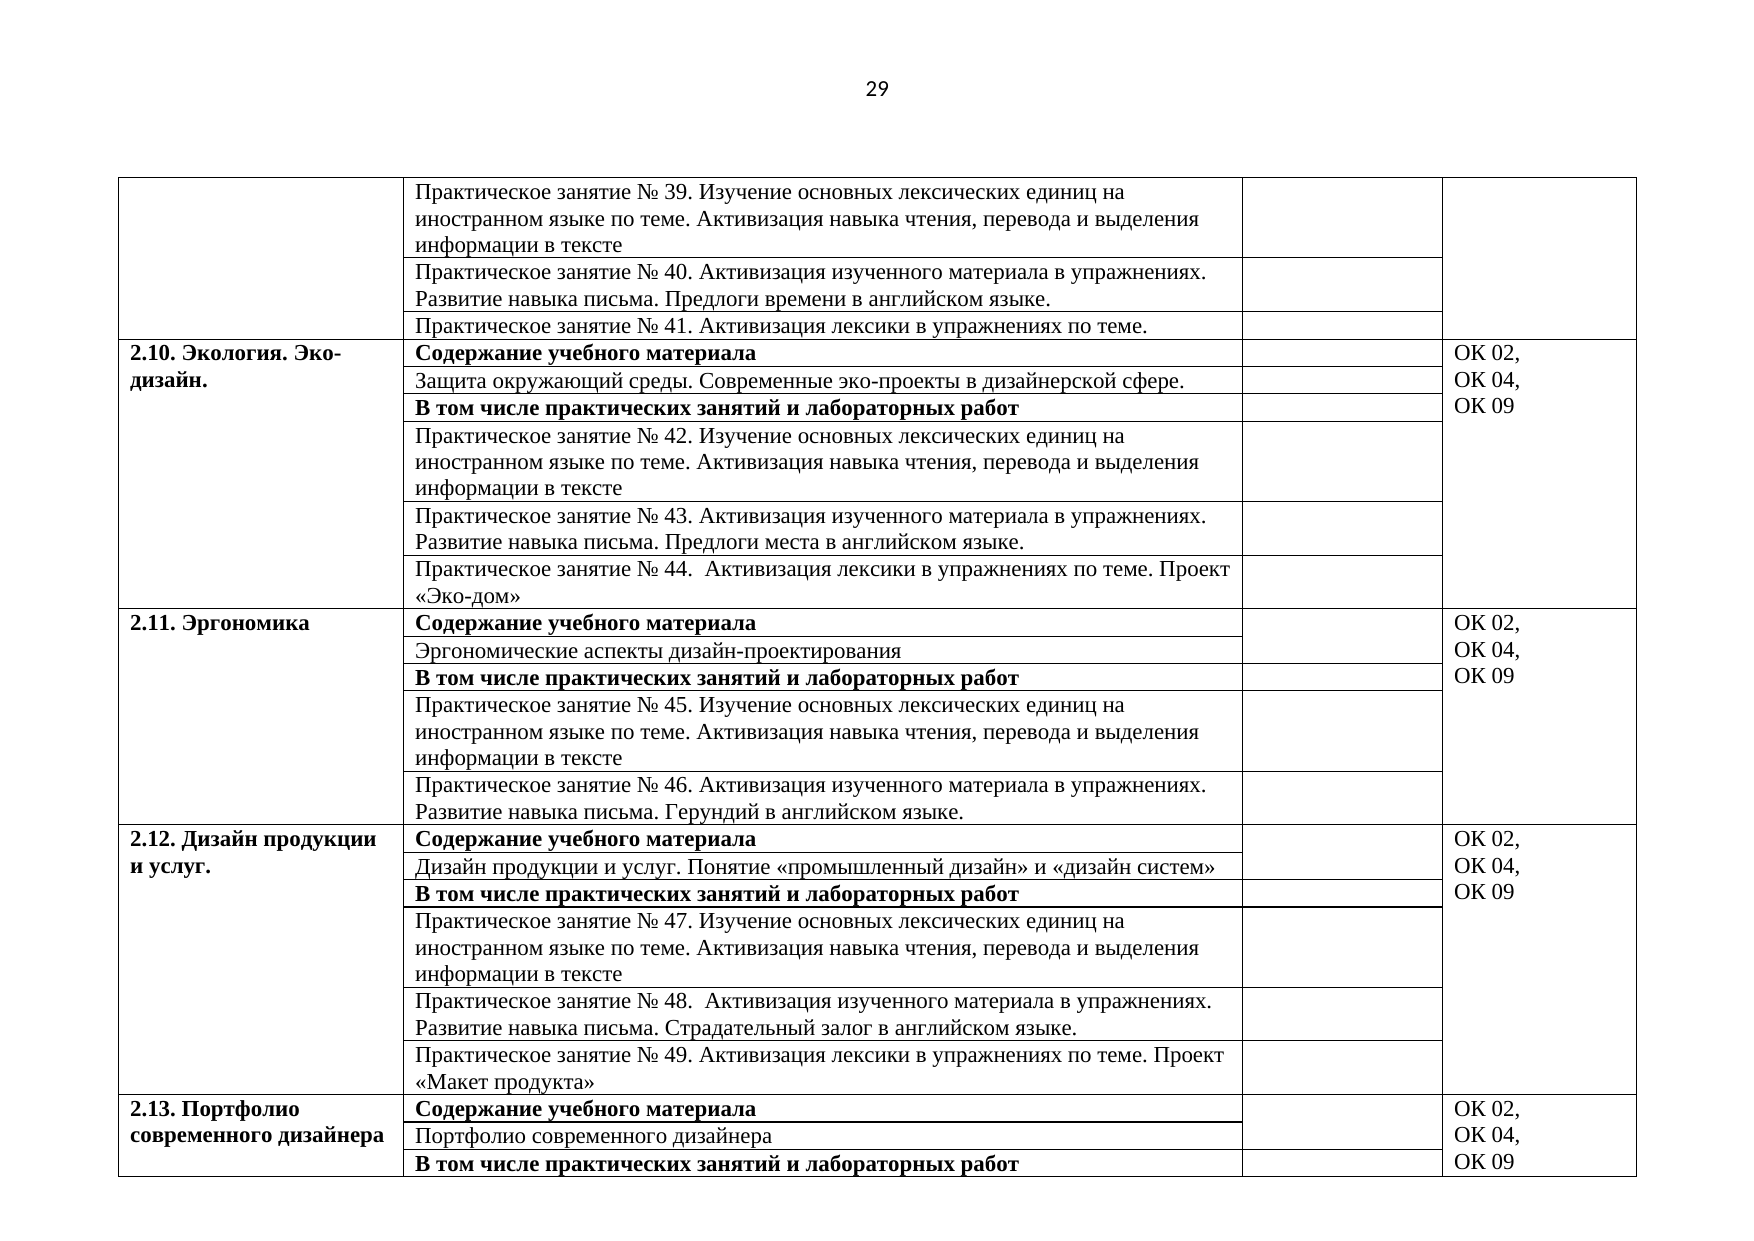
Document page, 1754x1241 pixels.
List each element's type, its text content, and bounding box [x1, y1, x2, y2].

table_cell [1243, 258, 1442, 311]
table_cell [1243, 664, 1442, 690]
table_cell [1243, 880, 1442, 906]
table_cell [1243, 1041, 1442, 1094]
table_cell ОК 02, ОК 04, ОК 09 [1443, 825, 1636, 1094]
table_cell [1243, 691, 1442, 771]
table_cell [1243, 422, 1442, 501]
table_cell Дизайн продукции и услуг. Понятие «промышленный дизайн» и «дизайн систем» [404, 853, 1242, 879]
table_cell [119, 771, 403, 824]
table_cell Содержание учебного материала [404, 340, 1242, 366]
table_cell [1243, 1095, 1442, 1149]
table_cell Практическое занятие № 48. Активизация изученного материала в упражнениях. Развитие навыка письма. Страдательный залог в английском языке. [404, 988, 1242, 1040]
table_cell Практическое занятие № 45. Изучение основных лексических единиц на иностранном языке по теме. Активизация навыка чтения, перевода и выделения информации в тексте [404, 691, 1242, 771]
table_cell [1243, 609, 1442, 663]
table_cell Практическое занятие № 43. Активизация изученного материала в упражнениях. Развитие навыка письма. Предлоги места в английском языке. [404, 502, 1242, 554]
table_cell Защита окружающий среды. Современные эко-проекты в дизайнерской сфере. [404, 367, 1242, 393]
table_cell Портфолио современного дизайнера [404, 1123, 1242, 1149]
table_cell Эргономические аспекты дизайн-проектирования [404, 637, 1242, 663]
table_cell 2.11. Эргономика [119, 609, 403, 771]
table_cell [1243, 908, 1442, 987]
table_cell В том числе практических занятий и лабораторных работ [404, 394, 1242, 421]
table_cell 2.12. Дизайн продукции и услуг. [119, 825, 403, 1094]
table_cell ОК 02, ОК 04, ОК 09 [1443, 1095, 1636, 1176]
table_cell ОК 02, ОК 04, ОК 09 [1443, 340, 1636, 608]
table_cell [1243, 502, 1442, 554]
table_cell [1243, 312, 1442, 338]
table_cell Практическое занятие № 39. Изучение основных лексических единиц на иностранном языке по теме. Активизация навыка чтения, перевода и выделения информации в тексте [404, 178, 1242, 257]
table_cell Практическое занятие № 49. Активизация лексики в упражнениях по теме. Проект «Макет продукта» [404, 1041, 1242, 1094]
table_cell Содержание учебного материала [404, 609, 1242, 636]
table_cell [1243, 367, 1442, 393]
table_cell В том числе практических занятий и лабораторных работ [404, 1150, 1242, 1176]
table_cell 2.13. Портфолио современного дизайнера [119, 1095, 403, 1176]
table_cell Практическое занятие № 41. Активизация лексики в упражнениях по теме. [404, 312, 1242, 338]
table_cell [1243, 556, 1442, 608]
table_cell Содержание учебного материала [404, 825, 1242, 852]
table_cell [1243, 178, 1442, 257]
table_cell Содержание учебного материала [404, 1095, 1242, 1121]
table_cell [1243, 340, 1442, 366]
table_cell [1243, 1150, 1442, 1176]
table_cell Практическое занятие № 40. Активизация изученного материала в упражнениях. Развитие навыка письма. Предлоги времени в английском языке. [404, 258, 1242, 311]
table_cell Практическое занятие № 47. Изучение основных лексических единиц на иностранном языке по теме. Активизация навыка чтения, перевода и выделения информации в тексте [404, 908, 1242, 987]
table_cell В том числе практических занятий и лабораторных работ [404, 664, 1242, 690]
table_cell Практическое занятие № 46. Активизация изученного материала в упражнениях. Развитие навыка письма. Герундий в английском языке. [404, 772, 1242, 824]
table_cell Практическое занятие № 42. Изучение основных лексических единиц на иностранном языке по теме. Активизация навыка чтения, перевода и выделения информации в тексте [404, 422, 1242, 501]
table_cell [1243, 772, 1442, 824]
table_cell В том числе практических занятий и лабораторных работ [404, 880, 1242, 906]
table_cell 2.10. Экология. Эко-дизайн. [119, 340, 403, 608]
table_cell Практическое занятие № 44. Активизация лексики в упражнениях по теме. Проект «Эко-дом» [404, 556, 1242, 608]
table_cell [1243, 988, 1442, 1040]
table_cell ОК 02, ОК 04, ОК 09 [1443, 609, 1636, 824]
table_cell [1243, 825, 1442, 879]
table_cell [1243, 394, 1442, 421]
